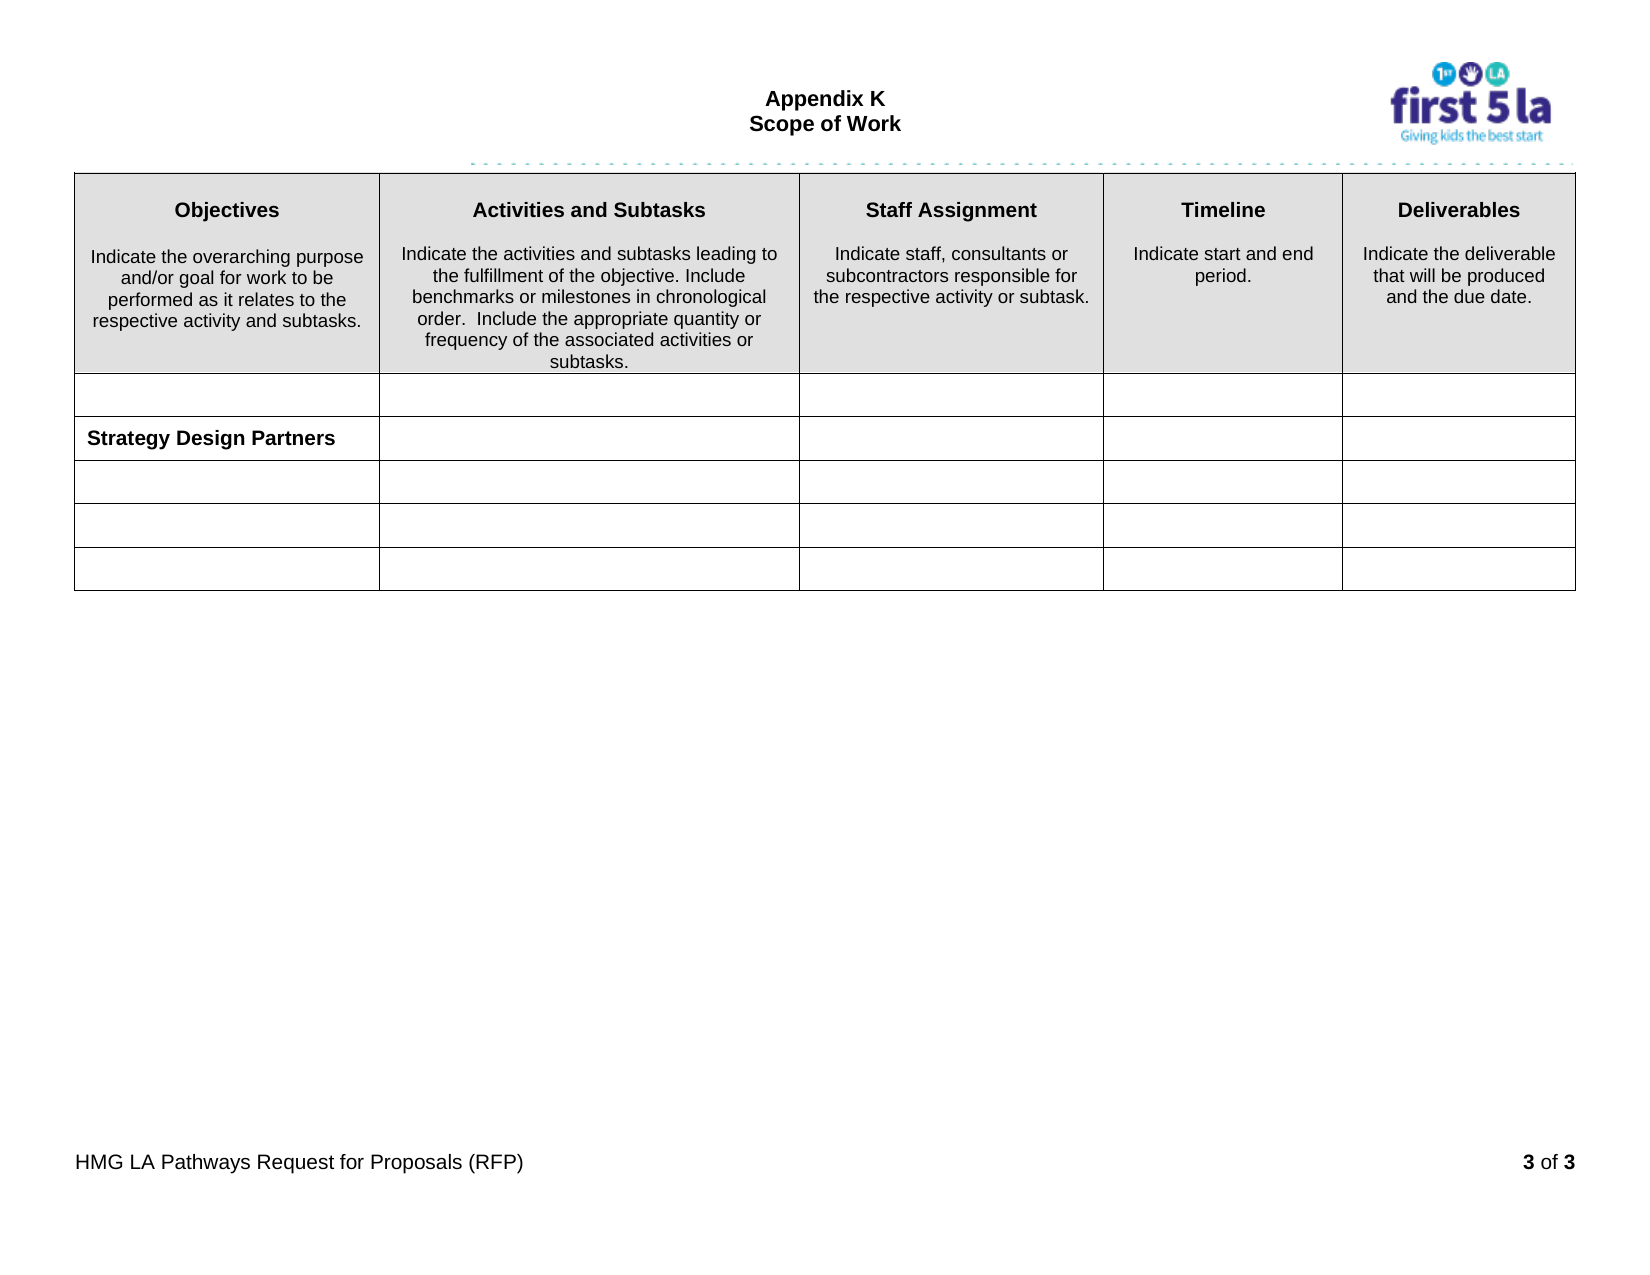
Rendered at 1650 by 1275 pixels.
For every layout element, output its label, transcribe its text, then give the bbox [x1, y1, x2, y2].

table_cell [1104, 461, 1342, 503]
table_cell [1343, 504, 1575, 547]
table_cell [380, 374, 799, 416]
table_cell [1343, 374, 1575, 416]
table_header Activities and Subtasks Indicate the activities and subtasks leading to the fulfillment of the objective. Include benchmarks or milestones in chronological order. Include the appropriate quantity or frequency of the associated activities or subtasks. [380, 174, 799, 372]
table_cell [75, 548, 379, 590]
table_header Objectives Indicate the overarching purpose and/or goal for work to be performed as it relates to the respective activity and subtasks. [75, 174, 379, 372]
table_cell [1104, 374, 1342, 416]
table_cell [1104, 548, 1342, 590]
table_header Deliverables Indicate the deliverable that will be produced and the due date. [1343, 174, 1575, 372]
table_cell [380, 461, 799, 503]
table_cell [800, 417, 1103, 459]
table_cell [800, 374, 1103, 416]
table_header Staff Assignment Indicate staff, consultants or subcontractors responsible for the respective activity or subtask. [800, 174, 1103, 372]
table_cell [800, 504, 1103, 547]
table_cell [800, 461, 1103, 503]
table_cell [75, 461, 379, 503]
table_cell [380, 504, 799, 547]
table_cell [380, 417, 799, 459]
table_cell [1343, 548, 1575, 590]
table_cell Strategy Design Partners [75, 417, 379, 459]
table_cell [1104, 504, 1342, 547]
table_cell [800, 548, 1103, 590]
table_cell [1343, 461, 1575, 503]
table_header Timeline Indicate start and end period. [1104, 174, 1342, 372]
table_cell [1104, 417, 1342, 459]
table_cell [380, 548, 799, 590]
table_cell [1343, 417, 1575, 459]
table_cell [75, 504, 379, 547]
table_cell [75, 374, 379, 416]
